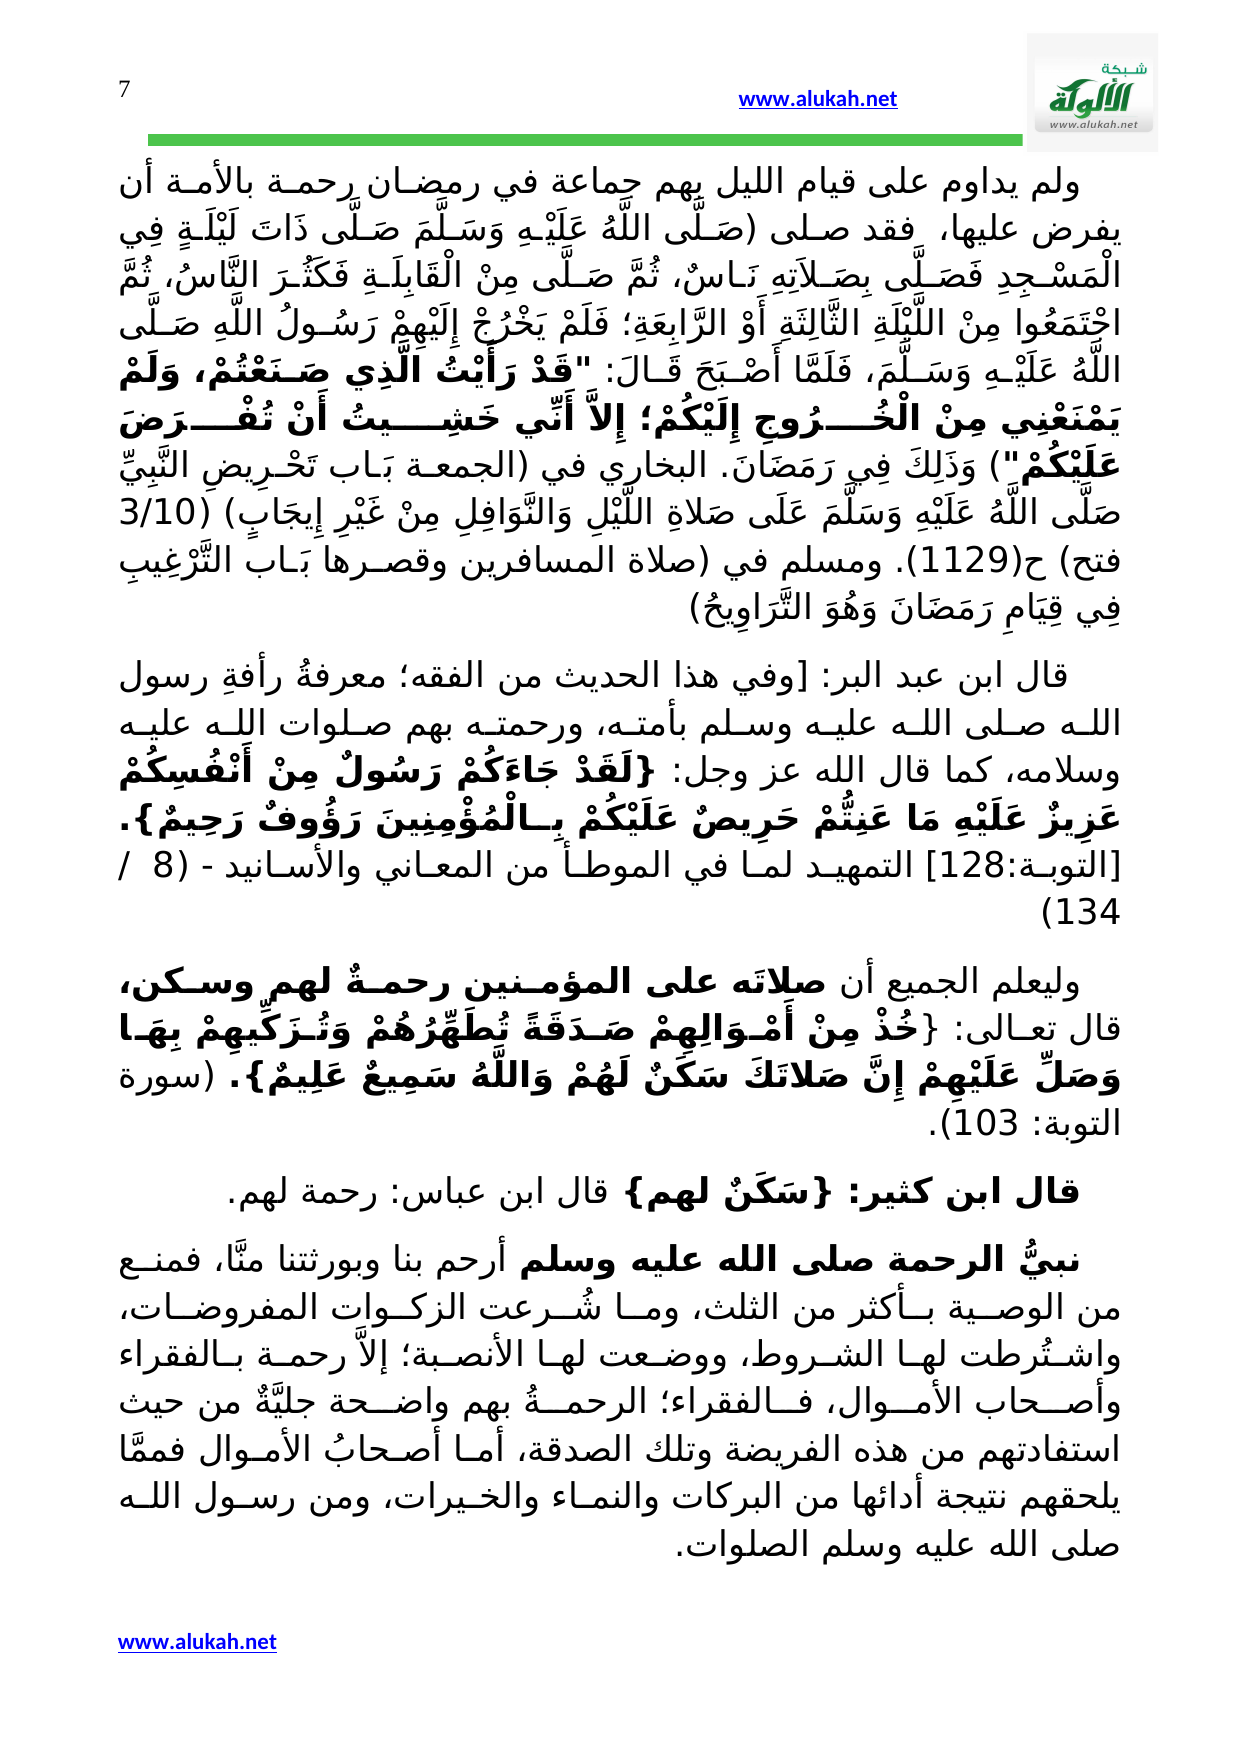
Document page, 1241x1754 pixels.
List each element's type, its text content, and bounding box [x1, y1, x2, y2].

text قال ابن كثير: {سَكَنٌ لهم} قال ابن عباس: رحمة لهم. [118, 1171, 1122, 1212]
text ولم يداوم على قيام الليل بهم جماعة في رمضان رحمة بالأمة أن يفرض عليها، فقد صلى (صَلَّى اللَّهُ عَلَيْهِ وَسَلَّمَ صَلَّى ذَاتَ لَيْلَةٍ فِي الْمَسْجِدِ فَصَلَّى بِصَلاَتِهِ نَاسٌ، ثُمَّ صَلَّى مِنْ الْقَابِلَةِ فَكَثُرَ النَّاسُ، ثُمَّ اجْتَمَعُوا مِنْ اللَّيْلَةِ الثَّالِثَةِ أَوْ الرَّابِعَةِ؛ فَلَمْ يَخْرُجْ إِلَيْهِمْ رَسُولُ اللَّهِ صَلَّى اللَّهُ عَلَيْهِ وَسَلَّمَ، فَلَمَّا أَصْبَحَ قَالَ: "قَدْ رَأَيْتُ الَّذِي صَنَعْتُمْ، وَلَمْ يَمْنَعْنِي مِنْ الْخُرُوجِ إِلَيْكُمْ؛ إِلاَّ أَنِّي خَشِيتُ أَنْ تُفْرَضَ عَلَيْكُمْ") وَذَلِكَ فِي رَمَضَانَ. البخاري في (الجمعة بَاب تَحْرِيضِ النَّبِيِّ صَلَّى اللَّهُ عَلَيْهِ وَسَلَّمَ عَلَى صَلاةِ اللَّيْلِ وَالنَّوَافِلِ مِنْ غَيْرِ إِيجَابٍ) (3/10 فتح) ح(1129). ومسلم في (صلاة المسافرين وقصرها بَاب التَّرْغِيبِ فِي قِيَامِ رَمَضَانَ وَهُوَ التَّرَاوِيحُ) [118, 160, 1122, 628]
text نبيُّ الرحمة صلى الله عليه وسلم أرحم بنا وبورثتنا منَّا، فمنع من الوصية بأكثر من الثلث، وما شُرعت الزكوات المفروضات، واشتُرطت لها الشروط، ووضعت لها الأنصبة؛ إلاَّ رحمة بالفقراء وأصحاب الأموال، فالفقراء؛ الرحمةُ بهم واضحة جليَّةٌ من حيث استفادتهم من هذه الفريضة وتلك الصدقة، أما أصحابُ الأموال فممَّا يلحقهم نتيجة أدائها من البركات والنماء والخيرات، ومن رسول الله صلى الله عليه وسلم الصلوات. [118, 1239, 1122, 1564]
text قال ابن عبد البر: [وفي هذا الحديث من الفقه؛ معرفةُ رأفةِ رسول الله صلى الله عليه وسلم بأمته، ورحمته بهم صلوات الله عليه وسلامه، كما قال الله عز وجل: {لَقَدْ جَاءَكُمْ رَسُولٌ مِنْ أَنْفُسِكُمْ عَزِيزٌ عَلَيْهِ مَا عَنِتُّمْ حَرِيصٌ عَلَيْكُمْ بِالْمُؤْمِنِينَ رَؤُوفٌ رَحِيمٌ}. [التوبة:128] التمهيد لما في الموطأ من المعاني والأسانيد - (8 / 134) [118, 655, 1122, 933]
text وليعلم الجميع أن صلاتَه على المؤمنين رحمةٌ لهم وسكن، قال تعالى: {خُذْ مِنْ أَمْوَالِهِمْ صَدَقَةً تُطَهِّرُهُمْ وَتُزَكِّيهِمْ بِهَا وَصَلِّ عَلَيْهِمْ إِنَّ صَلاتَكَ سَكَنٌ لَهُمْ وَاللَّهُ سَمِيعٌ عَلِيمٌ}. (سورة التوبة: 103). [118, 960, 1122, 1143]
